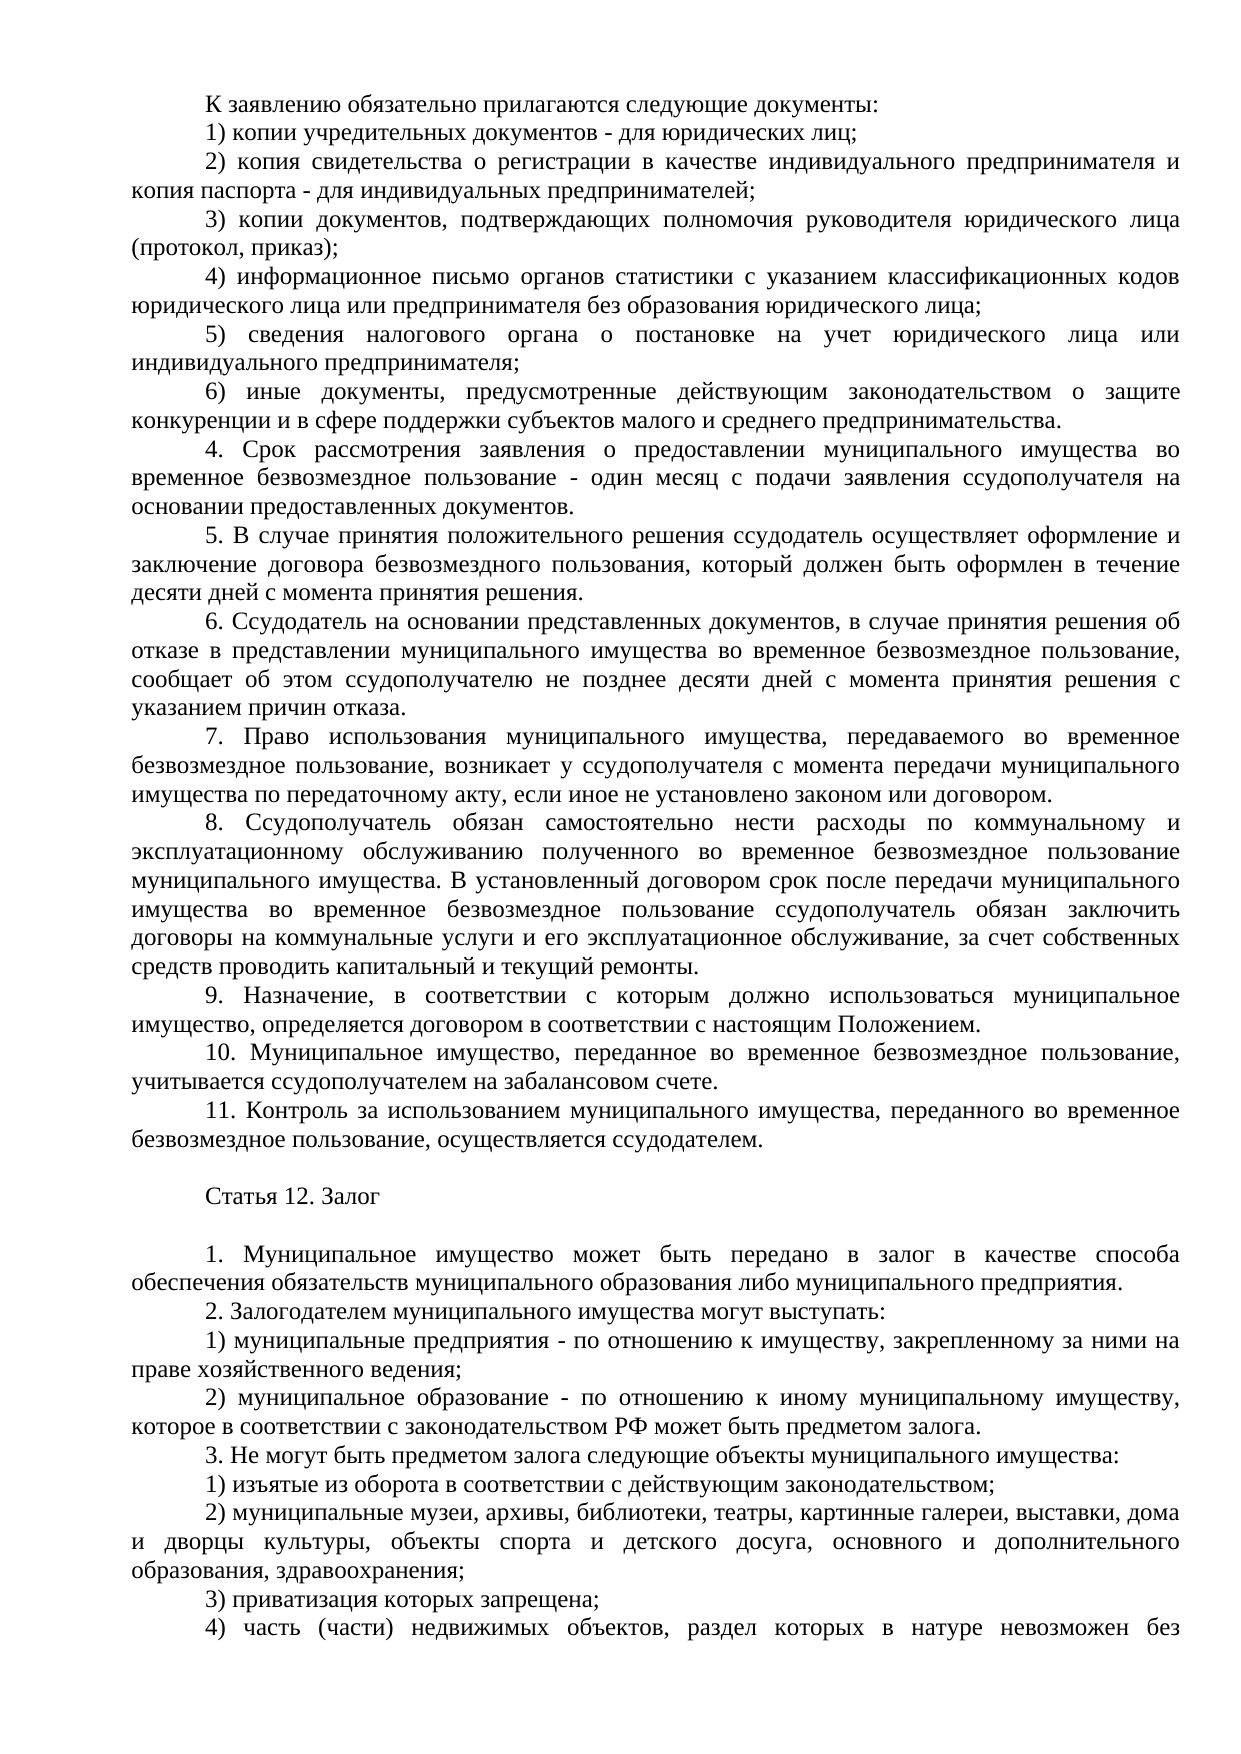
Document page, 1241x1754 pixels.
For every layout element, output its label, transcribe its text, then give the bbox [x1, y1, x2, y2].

text 5) сведения налогового органа о постановке на учет юридического лица или индивидуального предпринимателя; [131, 319, 1181, 376]
text 4) информационное письмо органов статистики с указанием классификационных кодов юридического лица или предпринимателя без образования юридического лица; [131, 261, 1181, 319]
text 3. Не могут быть предметом залога следующие объекты муниципального имущества: [131, 1440, 1181, 1469]
text 1) изъятые из оборота в соответствии с действующим законодательством; [131, 1469, 1181, 1497]
text 2) муниципальное образование - по отношению к иному муниципальному имуществу, которое в соответствии с законодательством РФ может быть предметом залога. [131, 1382, 1181, 1440]
text 2. Залогодателем муниципального имущества могут выступать: [131, 1296, 1181, 1325]
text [131, 1612, 1181, 1641]
text 6. Ссудодатель на основании представленных документов, в случае принятия решения об отказе в представлении муниципального имущества во временное безвозмездное пользование, сообщает об этом ссудополучателю не позднее десяти дней с момента принятия решения с указанием причин отказа. [131, 606, 1181, 721]
text 4. Срок рассмотрения заявления о предоставлении муниципального имущества во временное безвозмездное пользование - один месяц с подачи заявления ссудополучателя на основании предоставленных документов. [131, 434, 1181, 520]
text 7. Право использования муниципального имущества, передаваемого во временное безвозмездное пользование, возникает у ссудополучателя с момента передачи муниципального имущества по передаточному акту, если иное не установлено законом или договором. [131, 721, 1181, 807]
text 3) приватизация которых запрещена; [131, 1584, 1181, 1612]
text 1) муниципальные предприятия - по отношению к имуществу, закрепленному за ними на праве хозяйственного ведения; [131, 1325, 1181, 1382]
text 6) иные документы, предусмотренные действующим законодательством о защите конкуренции и в сфере поддержки субъектов малого и среднего предпринимательства. [131, 376, 1181, 434]
text 10. Муниципальное имущество, переданное во временное безвозмездное пользование, учитывается ссудополучателем на забалансовом счете. [131, 1037, 1181, 1095]
text 11. Контроль за использованием муниципального имущества, переданного во временное безвозмездное пользование, осуществляется ссудодателем. [131, 1095, 1181, 1152]
text 1. Муниципальное имущество может быть передано в залог в качестве способа обеспечения обязательств муниципального образования либо муниципального предприятия. [131, 1239, 1181, 1296]
text 5. В случае принятия положительного решения ссудодатель осуществляет оформление и заключение договора безвозмездного пользования, который должен быть оформлен в течение десяти дней с момента принятия решения. [131, 520, 1181, 606]
text 1) копии учредительных документов - для юридических лиц; [131, 117, 1181, 146]
text К заявлению обязательно прилагаются следующие документы: [131, 89, 1181, 117]
text 9. Назначение, в соответствии с которым должно использоваться муниципальное имущество, определяется договором в соответствии с настоящим Положением. [131, 980, 1181, 1037]
text 8. Ссудополучатель обязан самостоятельно нести расходы по коммунальному и эксплуатационному обслуживанию полученного во временное безвозмездное пользование муниципального имущества. В установленный договором срок после передачи муниципального имущества во временное безвозмездное пользование ссудополучатель обязан заключить договоры на коммунальные услуги и его эксплуатационное обслуживание, за счет собственных средств проводить капитальный и текущий ремонты. [131, 807, 1181, 980]
text 2) копия свидетельства о регистрации в качестве индивидуального предпринимателя и копия паспорта - для индивидуальных предпринимателей; [131, 146, 1181, 204]
text 2) муниципальные музеи, архивы, библиотеки, театры, картинные галереи, выставки, дома и дворцы культуры, объекты спорта и детского досуга, основного и дополнительного образования, здравоохранения; [131, 1497, 1181, 1584]
text Статья 12. Залог [131, 1181, 1181, 1210]
text 3) копии документов, подтверждающих полномочия руководителя юридического лица (протокол, приказ); [131, 204, 1181, 261]
